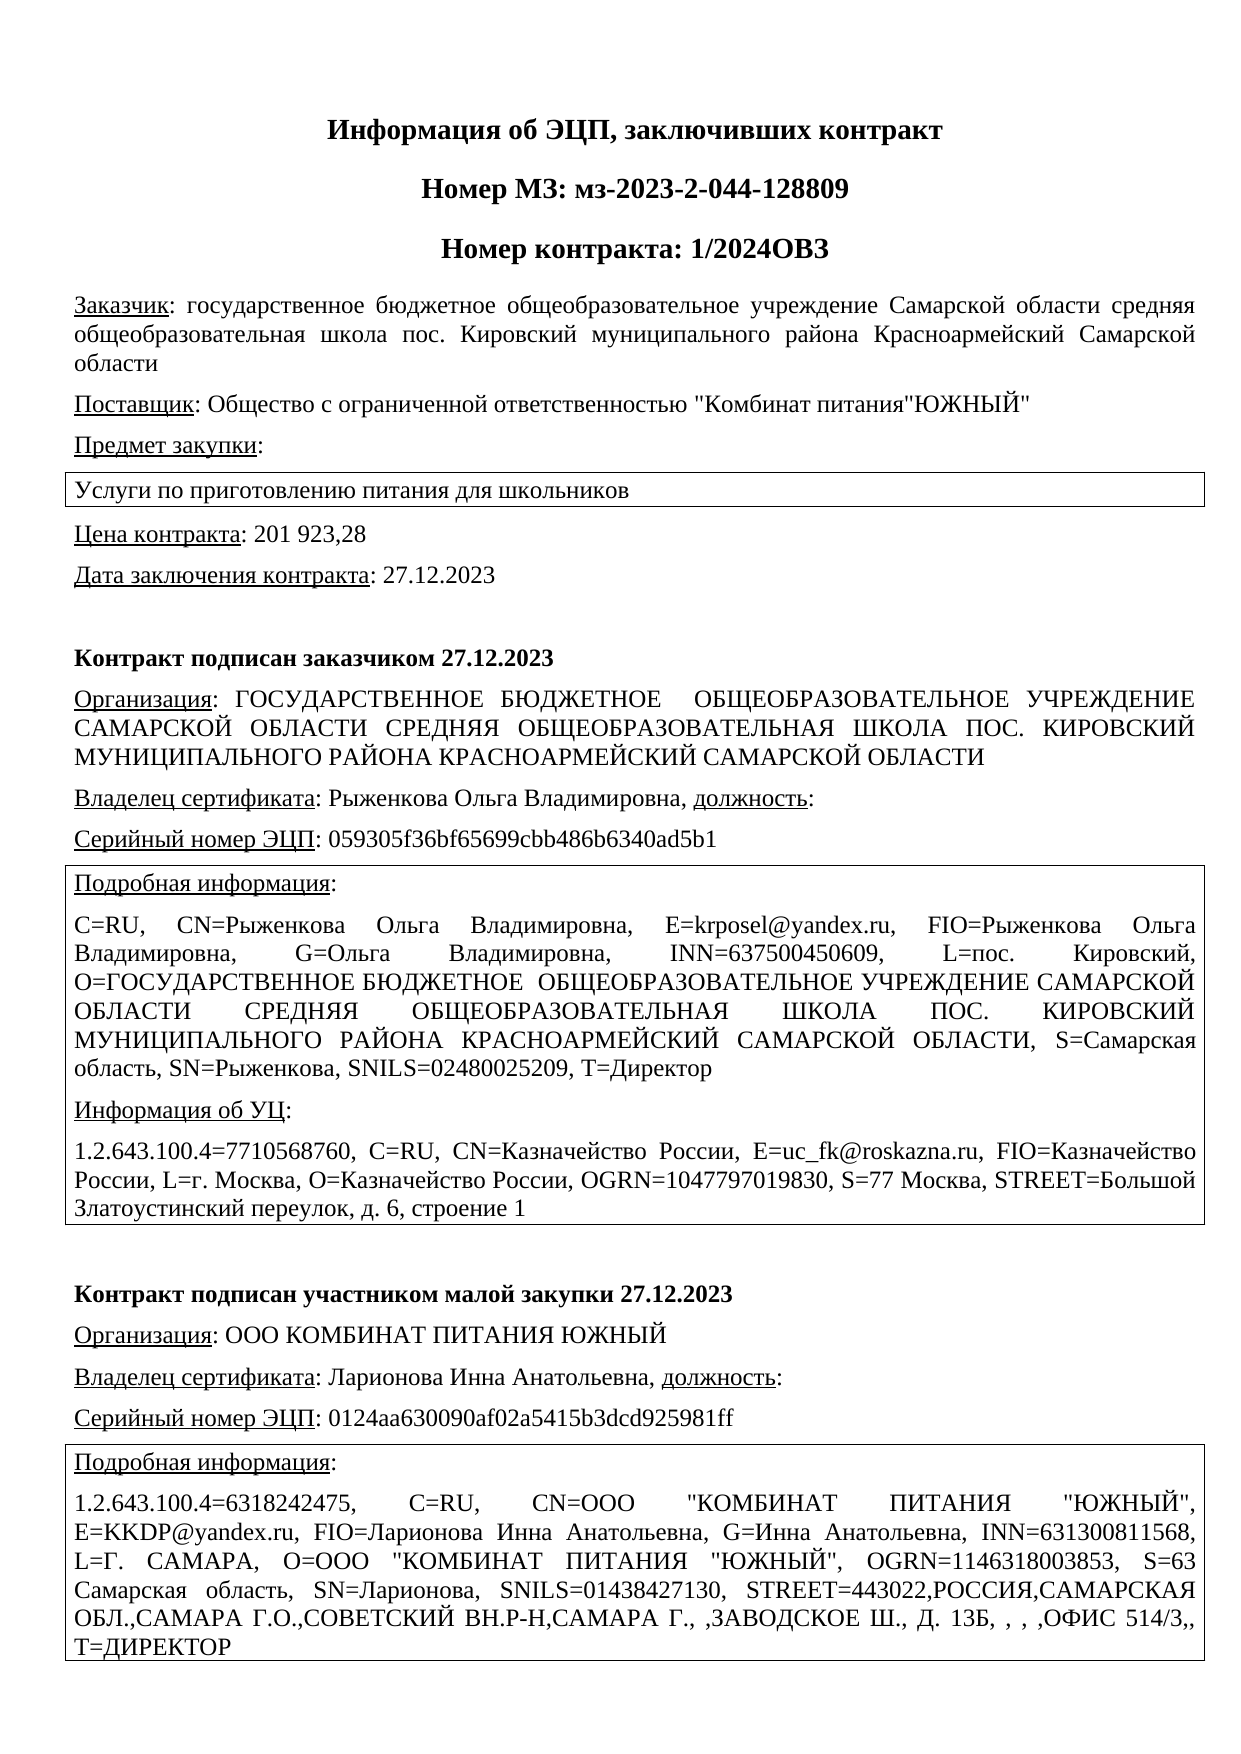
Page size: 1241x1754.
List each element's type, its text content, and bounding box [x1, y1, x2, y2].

text 1.2.643.100.4=6318242475, C=RU, CN=ООО "КОМБИНАТ ПИТАНИЯ "ЮЖНЫЙ", E=KKDP@yandex.ru, FIO=Ларионова Инна Анатольевна, G=Инна Анатольевна, INN=631300811568, L=Г. САМАРА, O=ООО "КОМБИНАТ ПИТАНИЯ "ЮЖНЫЙ", OGRN=1146318003853, S=63 Самарская область, SN=Ларионова, SNILS=01438427130, STREET=443022,РОССИЯ,САМАРСКАЯ ОБЛ.,САМАРА Г.О.,СОВЕТСКИЙ ВН.Р-Н,САМАРА Г., ,ЗАВОДСКОЕ Ш., Д. 13Б, , , ,ОФИС 514/3,, T=ДИРЕКТОР [66, 1485, 1204, 1660]
text Подробная информация: [66, 1445, 1204, 1476]
text 1.2.643.100.4=7710568760, C=RU, CN=Казначейство России, E=uc_fk@roskazna.ru, FIO=Казначейство России, L=г. Москва, O=Казначейство России, OGRN=1047797019830, S=77 Москва, STREET=Большой Златоустинский переулок, д. 6, строение 1 [66, 1133, 1204, 1224]
text Предмет закупки: [74, 430, 1196, 459]
text Серийный номер ЭЦП: 059305f36bf65699cbb486b6340ad5b1 [74, 824, 1196, 853]
text Организация: ООО КОМБИНАТ ПИТАНИЯ ЮЖНЫЙ [74, 1320, 1196, 1349]
text Подробная информация: [66, 866, 1204, 897]
text Владелец сертификата: Ларионова Инна Анатольевна, должность: [74, 1362, 1196, 1390]
text Организация: ГОСУДАРСТВЕННОЕ БЮДЖЕТНОЕ ОБЩЕОБРАЗОВАТЕЛЬНОЕ УЧРЕЖДЕНИЕ САМАРСКОЙ ОБЛАСТИ СРЕДНЯЯ ОБЩЕОБРАЗОВАТЕЛЬНАЯ ШКОЛА ПОС. КИРОВСКИЙ МУНИЦИПАЛЬНОГО РАЙОНА КРАСНОАРМЕЙСКИЙ САМАРСКОЙ ОБЛАСТИ [74, 684, 1196, 770]
text Контракт подписан участником малой закупки 27.12.2023 [74, 1279, 1196, 1308]
text Цена контракта: 201 923,28 [74, 519, 1196, 548]
text Услуги по приготовлению питания для школьников [66, 473, 1204, 506]
text Номер МЗ: мз-2023-2-044-128809 [74, 172, 1196, 205]
text Информация об УЦ: [66, 1092, 1204, 1123]
text Серийный номер ЭЦП: 0124aa630090af02a5415b3dcd925981ff [74, 1403, 1196, 1432]
text Владелец сертификата: Рыженкова Ольга Владимировна, должность: [74, 783, 1196, 812]
text Информация об ЭЦП, заключивших контракт [74, 112, 1196, 146]
text Дата заключения контракта: 27.12.2023 [74, 560, 1196, 589]
text C=RU, CN=Рыженкова Ольга Владимировна, E=krposel@yandex.ru, FIO=Рыженкова Ольга Владимировна, G=Ольга Владимировна, INN=637500450609, L=пос. Кировский, O=ГОСУДАРСТВЕННОЕ БЮДЖЕТНОЕ ОБЩЕОБРАЗОВАТЕЛЬНОЕ УЧРЕЖДЕНИЕ САМАРСКОЙ ОБЛАСТИ СРЕДНЯЯ ОБЩЕОБРАЗОВАТЕЛЬНАЯ ШКОЛА ПОС. КИРОВСКИЙ МУНИЦИПАЛЬНОГО РАЙОНА КРАСНОАРМЕЙСКИЙ САМАРСКОЙ ОБЛАСТИ, S=Самарская область, SN=Рыженкова, SNILS=02480025209, T=Директор [66, 907, 1204, 1082]
text Контракт подписан заказчиком 27.12.2023 [74, 643, 1196, 672]
text Поставщик: Общество с ограниченной ответственностью "Комбинат питания"ЮЖНЫЙ" [74, 389, 1196, 418]
text Заказчик: государственное бюджетное общеобразовательное учреждение Самарской области средняя общеобразовательная школа пос. Кировский муниципального района Красноармейский Самарской области [74, 290, 1196, 377]
text Номер контракта: 1/2024ОВЗ [74, 231, 1196, 264]
